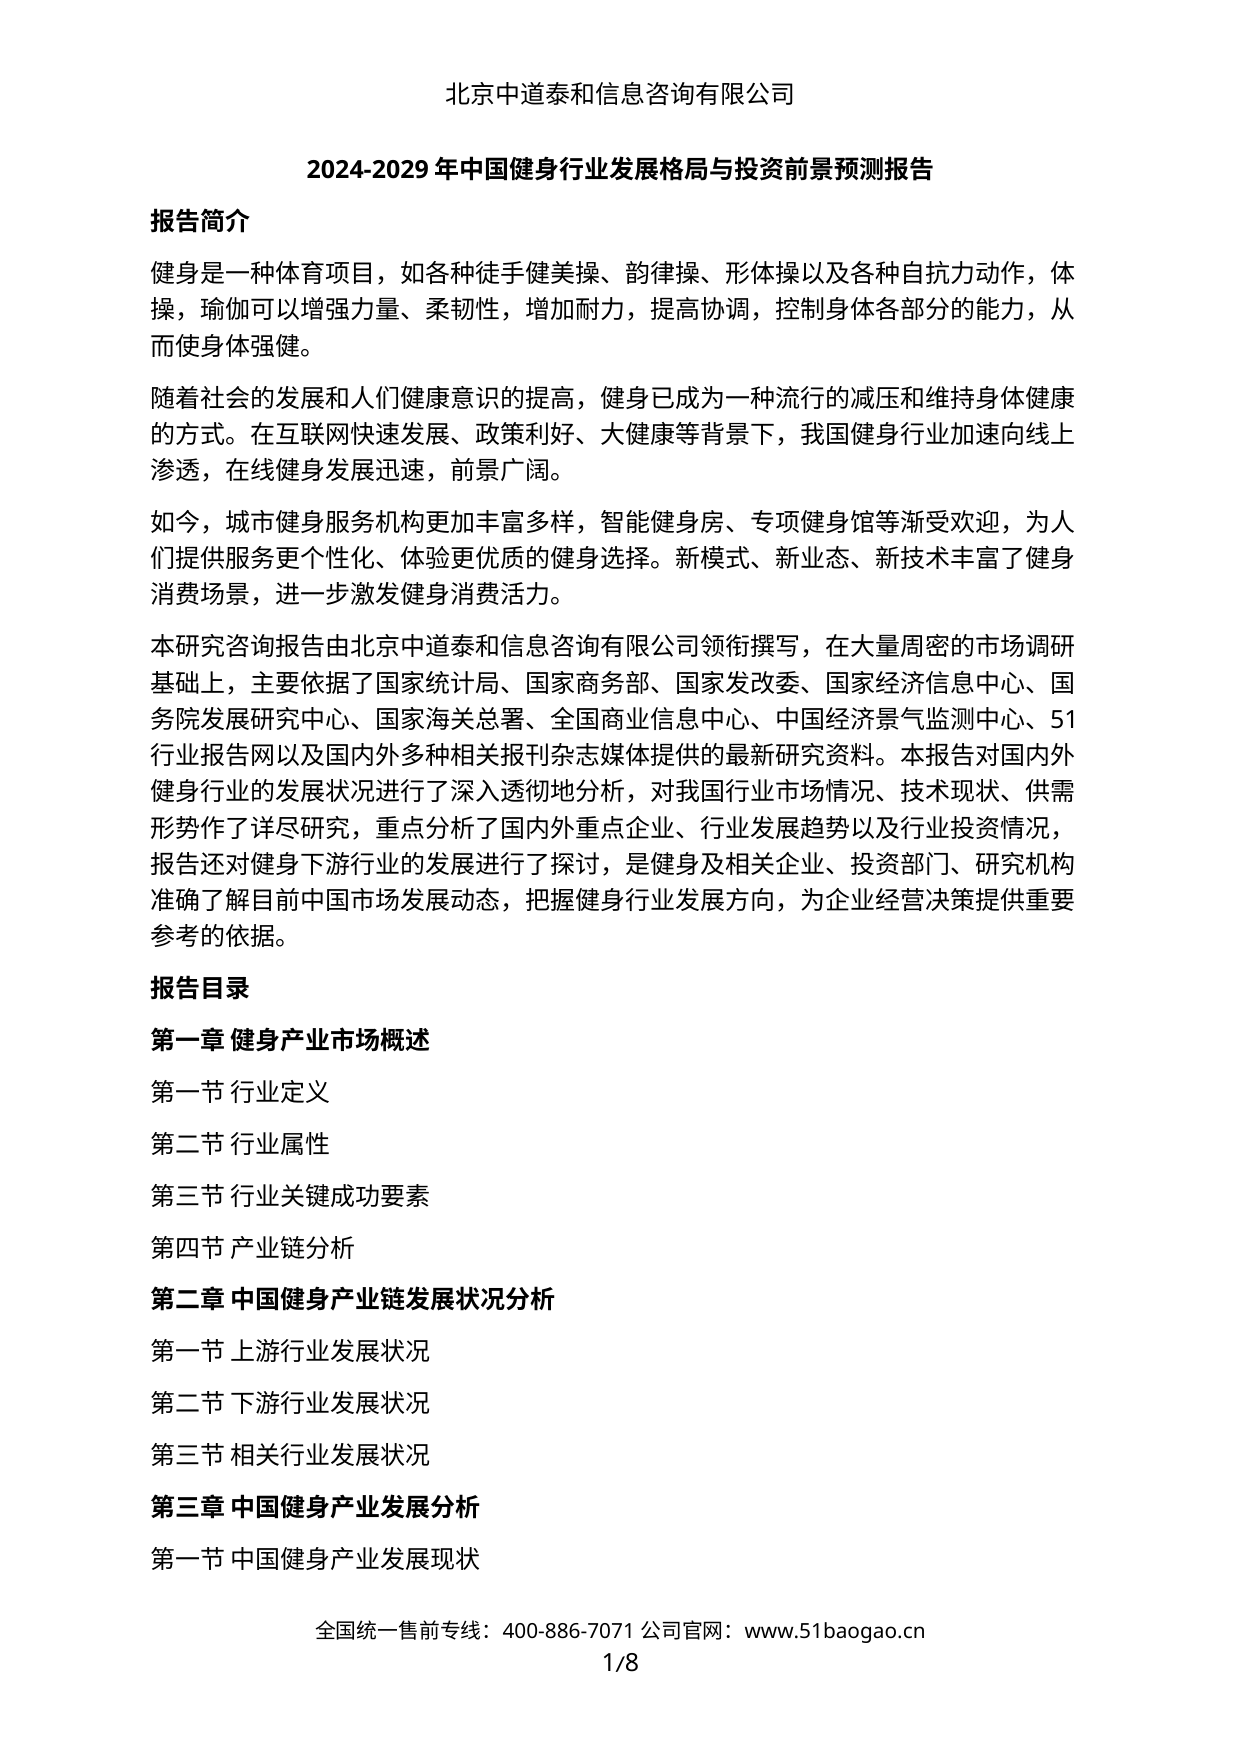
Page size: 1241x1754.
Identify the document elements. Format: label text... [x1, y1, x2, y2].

text 第三节 相关行业发展状况 [150, 1436, 1090, 1472]
text 第二节 行业属性 [150, 1124, 1090, 1161]
text 健身是一种体育项目，如各种徒手健美操、韵律操、形体操以及各种自抗力动作，体操，瑜伽可以增强力量、柔韧性，增加耐力，提高协调，控制身体各部分的能力，从而使身体强健。 [150, 254, 1090, 362]
text 第二章 中国健身产业链发展状况分析 [150, 1280, 1090, 1316]
text 如今，城市健身服务机构更加丰富多样，智能健身房、专项健身馆等渐受欢迎，为人们提供服务更个性化、体验更优质的健身选择。新模式、新业态、新技术丰富了健身消费场景，进一步激发健身消费活力。 [150, 502, 1090, 611]
text 第四节 产业链分析 [150, 1228, 1090, 1264]
text 2024-2029年中国健身行业发展格局与投资前景预测报告 [150, 150, 1090, 186]
text 本研究咨询报告由北京中道泰和信息咨询有限公司领衔撰写，在大量周密的市场调研基础上，主要依据了国家统计局、国家商务部、国家发改委、国家经济信息中心、国务院发展研究中心、国家海关总署、全国商业信息中心、中国经济景气监测中心、51行业报告网以及国内外多种相关报刊杂志媒体提供的最新研究资料。本报告对国内外健身行业的发展状况进行了深入透彻地分析，对我国行业市场情况、技术现状、供需形势作了详尽研究，重点分析了国内外重点企业、行业发展趋势以及行业投资情况，报告还对健身下游行业的发展进行了探讨，是健身及相关企业、投资部门、研究机构准确了解目前中国市场发展动态，把握健身行业发展方向，为企业经营决策提供重要参考的依据。 [150, 627, 1090, 953]
text 第一节 上游行业发展状况 [150, 1332, 1090, 1368]
text 第一节 中国健身产业发展现状 [150, 1539, 1090, 1576]
text 报告目录 [150, 969, 1090, 1005]
text 报告简介 [150, 202, 1090, 238]
text 第三章 中国健身产业发展分析 [150, 1487, 1090, 1524]
text 第一节 行业定义 [150, 1072, 1090, 1109]
text 第三节 行业关键成功要素 [150, 1176, 1090, 1212]
text 第一章 健身产业市场概述 [150, 1021, 1090, 1057]
text 第二节 下游行业发展状况 [150, 1384, 1090, 1420]
text 随着社会的发展和人们健康意识的提高，健身已成为一种流行的减压和维持身体健康的方式。在互联网快速发展、政策利好、大健康等背景下，我国健身行业加速向线上渗透，在线健身发展迅速，前景广阔。 [150, 378, 1090, 487]
